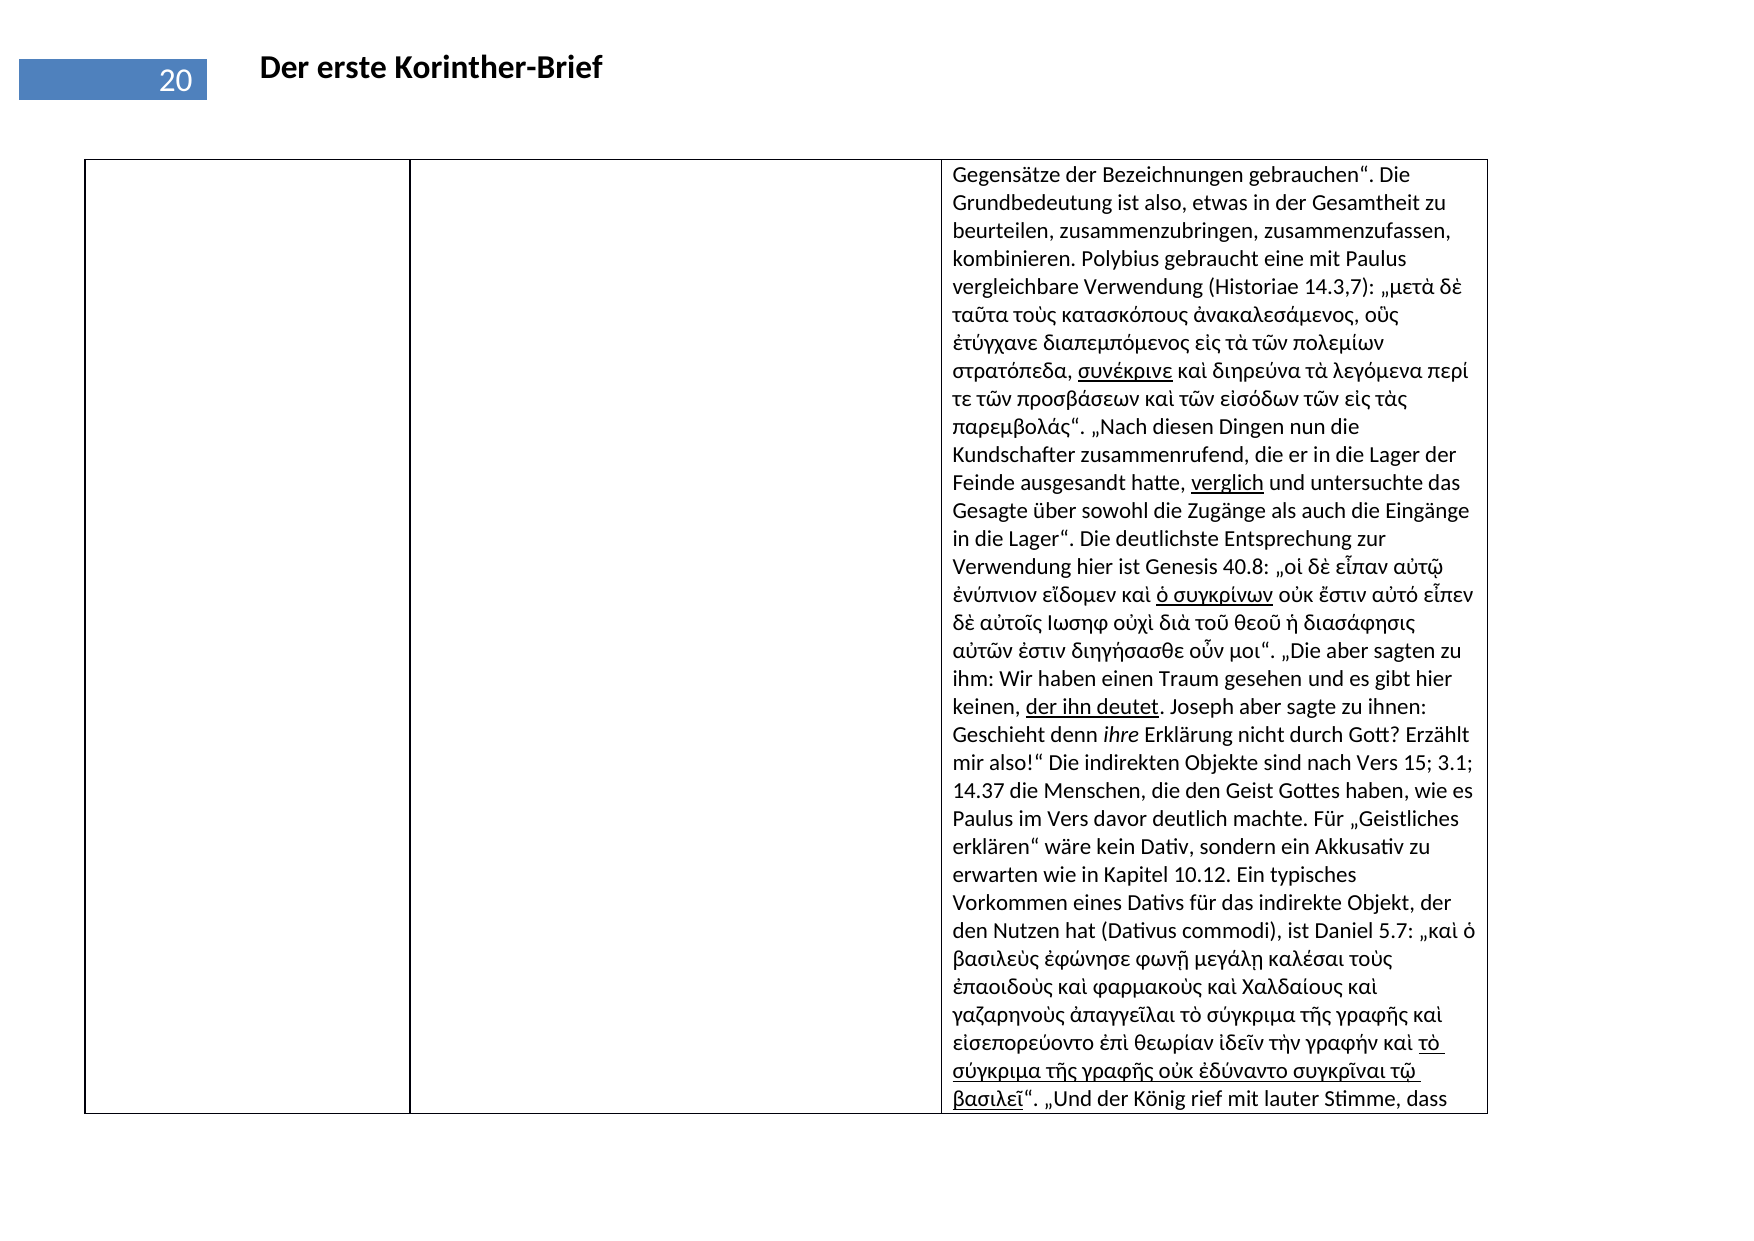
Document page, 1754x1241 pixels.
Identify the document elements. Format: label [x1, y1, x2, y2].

table_cell [411, 160, 941, 1113]
table_cell [942, 160, 1487, 1113]
table_cell [86, 160, 409, 1113]
